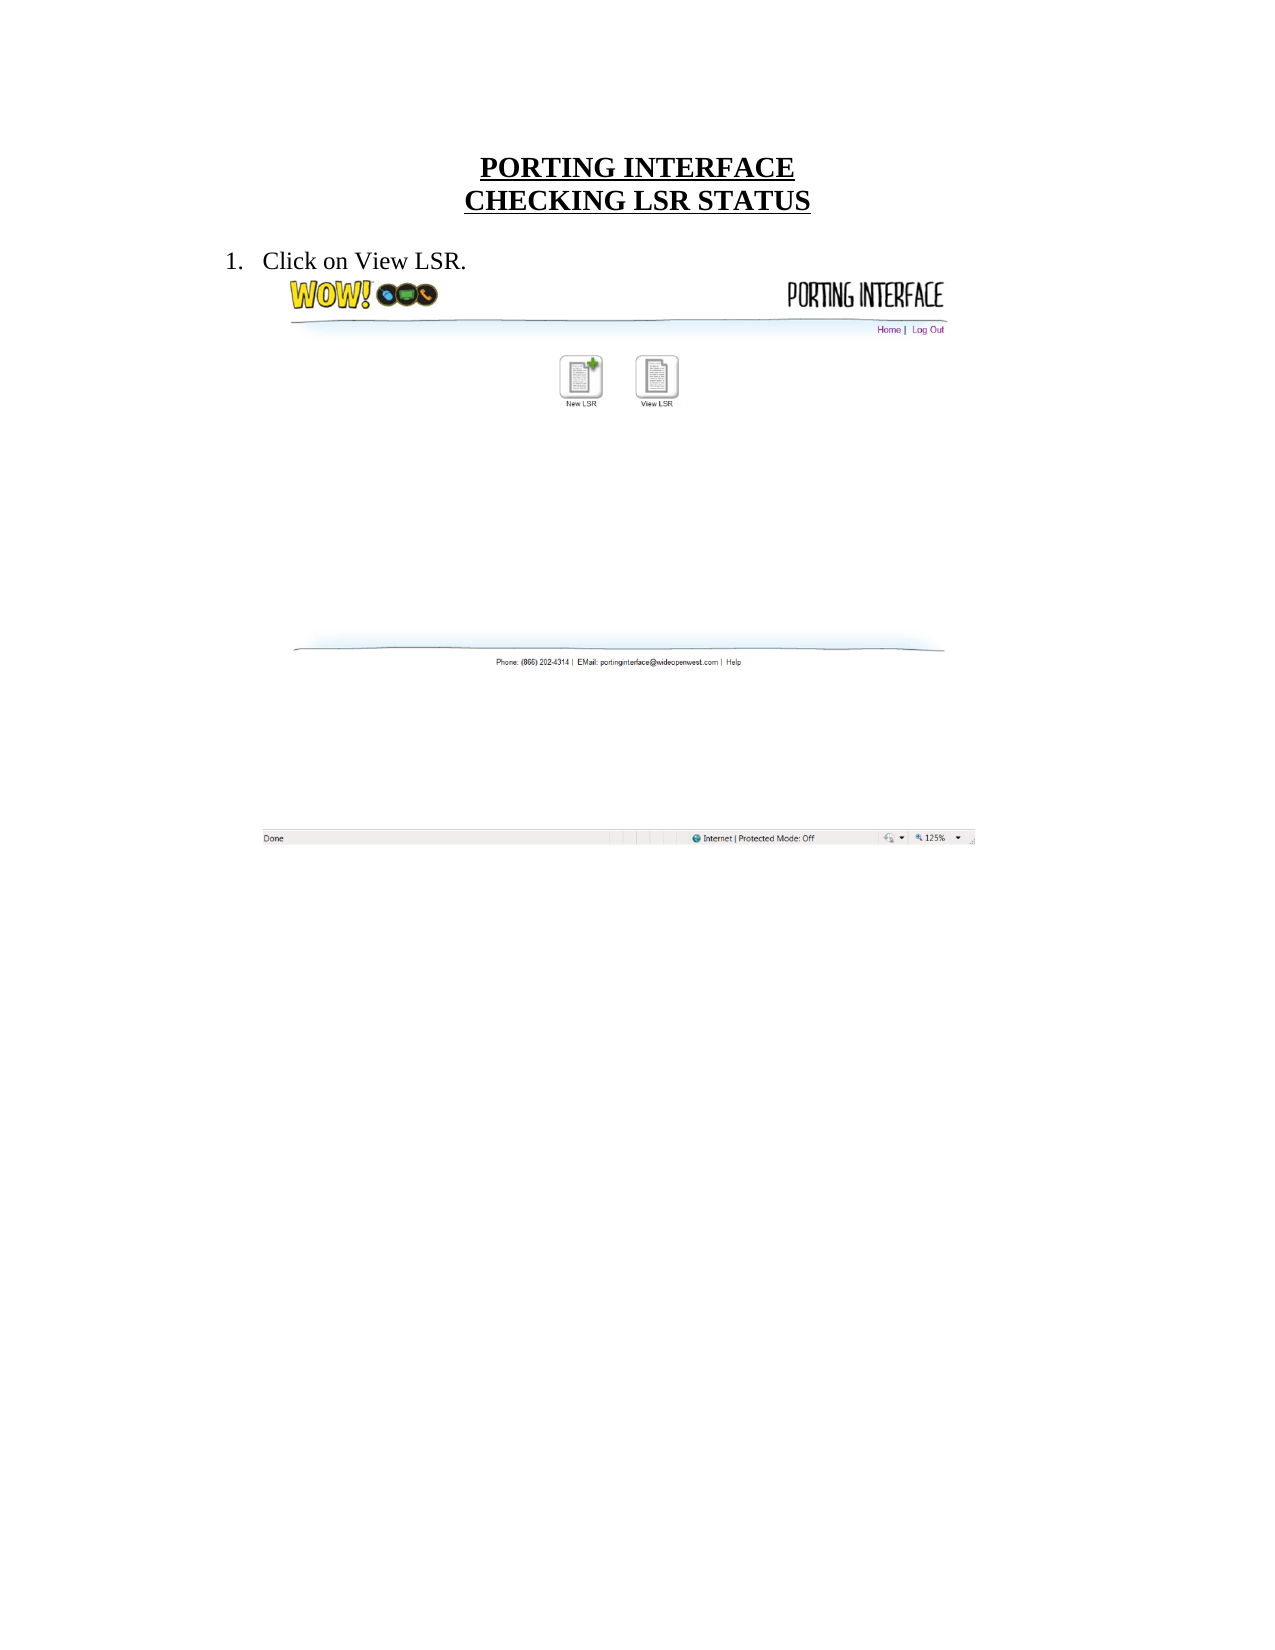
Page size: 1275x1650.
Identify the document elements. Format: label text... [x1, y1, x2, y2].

list Click on View LSR. [225, 246, 1125, 274]
text CHECKING LSR STATUS [150, 183, 1125, 217]
picture [262, 274, 976, 845]
text PORTING INTERFACE [150, 150, 1125, 183]
